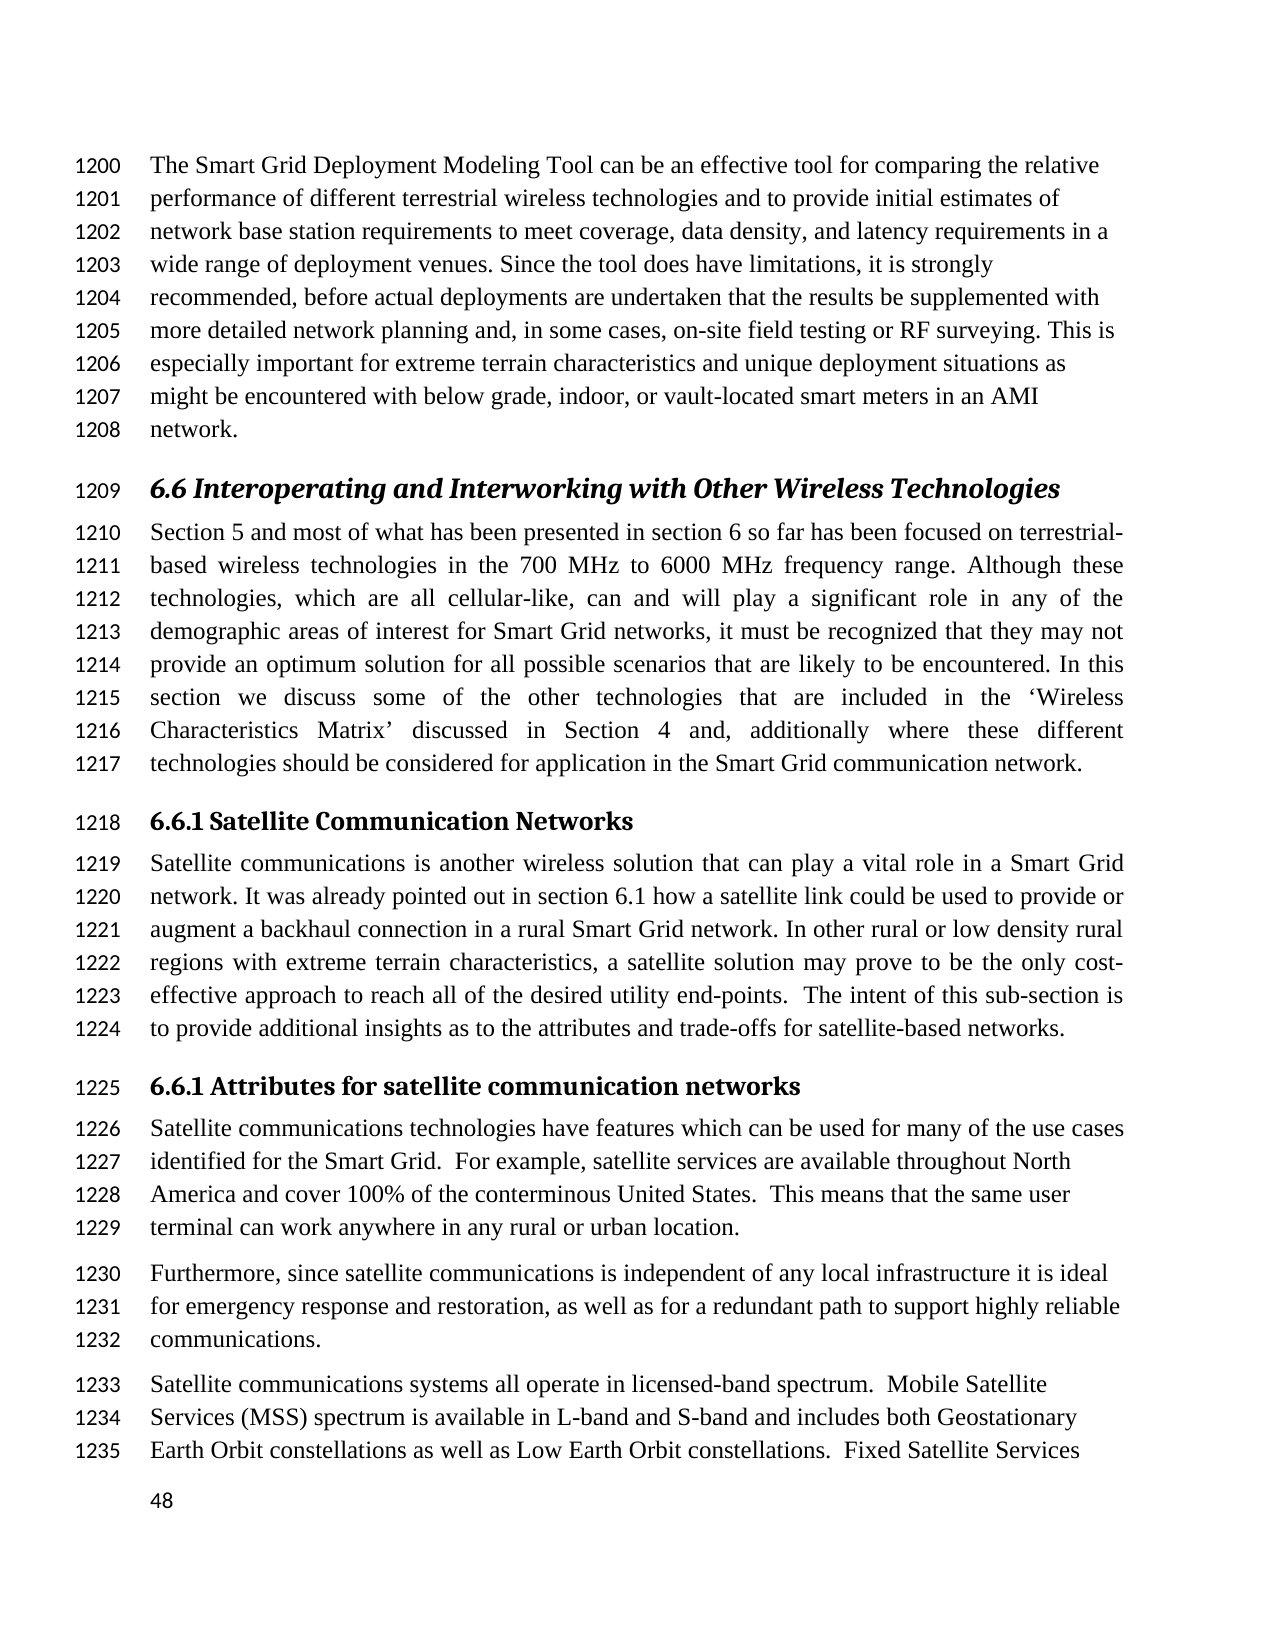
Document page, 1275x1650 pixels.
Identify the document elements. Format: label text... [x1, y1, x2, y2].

text Section 5 and most of what has been presented in section 6 so far has been focused on terrestrial-based wireless technologies in the 700 MHz to 6000 MHz frequency range. Although these technologies, which are all cellular-like, can and will play a significant role in any of the demographic areas of interest for Smart Grid networks, it must be recognized that they may not provide an optimum solution for all possible scenarios that are likely to be encountered. In this section we discuss some of the other technologies that are included in the ‘Wireless Characteristics Matrix’ discussed in Section 4 and, additionally where these different technologies should be considered for application in the Smart Grid communication network. [150, 517, 1125, 777]
subtitle 6.6.1 Attributes for satellite communication networks [150, 1071, 1125, 1102]
text The Smart Grid Deployment Modeling Tool can be an effective tool for comparing the relative performance of different terrestrial wireless technologies and to provide initial estimates of network base station requirements to meet coverage, data density, and latency requirements in a wide range of deployment venues. Since the tool does have limitations, it is strongly recommended, before actual deployments are undertaken that the results be supplemented with more detailed network planning and, in some cases, on-site field testing or RF surveying. This is especially important for extreme terrain characteristics and unique deployment situations as might be encountered with below grade, indoor, or vault-located smart meters in an AMI network. [150, 150, 1125, 443]
text Satellite communications is another wireless solution that can play a vital role in a Smart Grid network. It was already pointed out in section 6.1 how a satellite link could be used to provide or augment a backhaul connection in a rural Smart Grid network. In other rural or low density rural regions with extreme terrain characteristics, a satellite solution may prove to be the only cost-effective approach to reach all of the desired utility end-points. The intent of this sub-section is to provide additional insights as to the attributes and trade-offs for satellite-based networks. [150, 848, 1125, 1042]
text Satellite communications technologies have features which can be used for many of the use cases identified for the Smart Grid. For example, satellite services are available throughout North America and cover 100% of the conterminous United States. This means that the same user terminal can work anywhere in any rural or urban location. [150, 1113, 1125, 1241]
text Furthermore, since satellite communications is independent of any local infrastructure it is ideal for emergency response and restoration, as well as for a redundant path to support highly reliable communications. [150, 1258, 1125, 1353]
subtitle 6.6.1 Satellite Communication Networks [150, 806, 1125, 837]
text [150, 1369, 1125, 1464]
subtitle 6.6 Interoperating and Interworking with Other Wireless Technologies [150, 472, 1125, 506]
